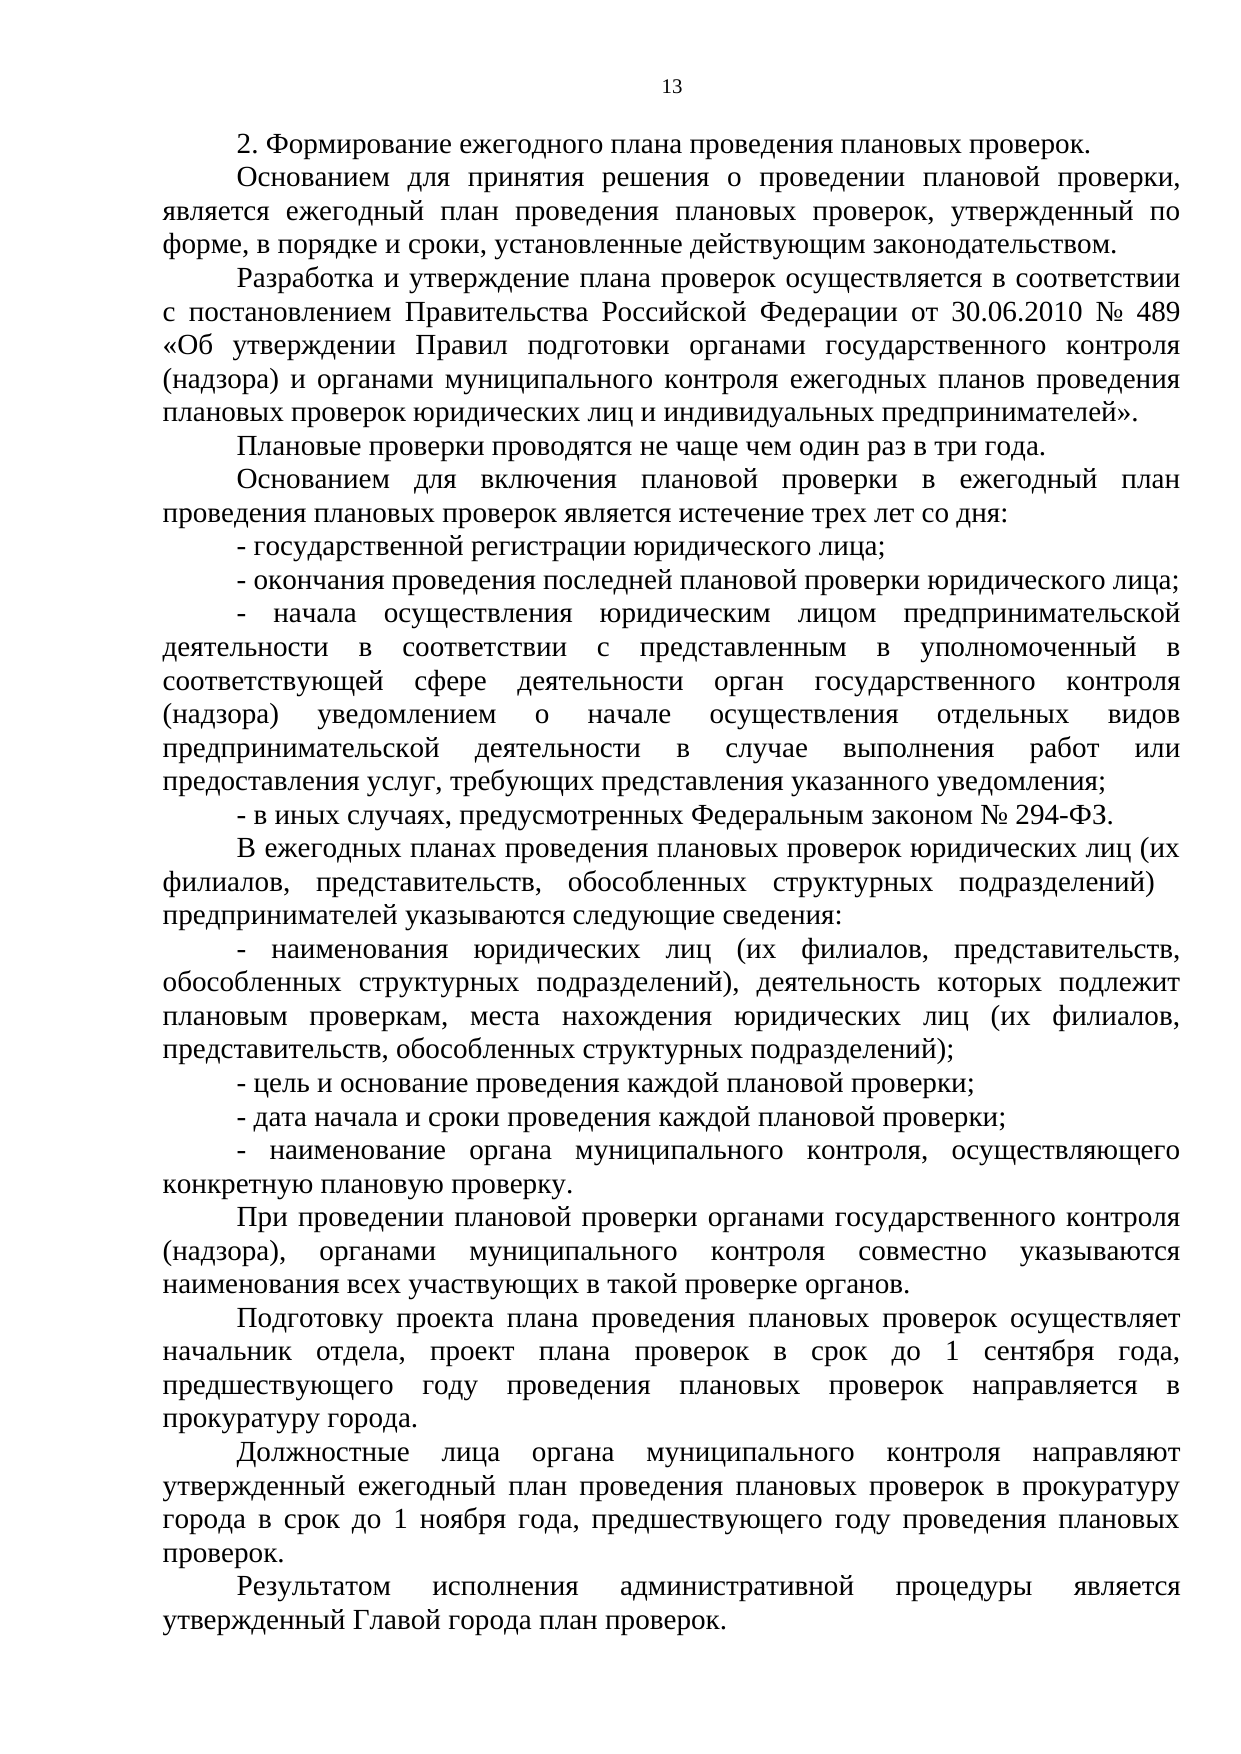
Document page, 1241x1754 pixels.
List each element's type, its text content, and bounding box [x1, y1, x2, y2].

text - государственной регистрации юридического лица; [162, 528, 1181, 562]
text - окончания проведения последней плановой проверки юридического лица; [162, 562, 1181, 596]
text Должностные лица органа муниципального контроля направляют утвержденный ежегодный план проведения плановых проверок в прокуратуру города в срок до 1 ноября года, предшествующего году проведения плановых проверок. [162, 1434, 1181, 1568]
text - наименования юридических лиц (их филиалов, представительств, обособленных структурных подразделений), деятельность которых подлежит плановым проверкам, места нахождения юридических лиц (их филиалов, представительств, обособленных структурных подразделений); [162, 931, 1181, 1065]
text При проведении плановой проверки органами государственного контроля (надзора), органами муниципального контроля совместно указываются наименования всех участвующих в такой проверке органов. [162, 1199, 1181, 1300]
text 2. Формирование ежегодного плана проведения плановых проверок. [162, 126, 1181, 159]
text Разработка и утверждение плана проверок осуществляется в соответствии с постановлением Правительства Российской Федерации от 30.06.2010 № 489 «Об утверждении Правил подготовки органами государственного контроля (надзора) и органами муниципального контроля ежегодных планов проведения плановых проверок юридических лиц и индивидуальных предпринимателей». [162, 260, 1181, 428]
text - цель и основание проведения каждой плановой проверки; [162, 1065, 1181, 1099]
text Основанием для принятия решения о проведении плановой проверки, является ежегодный план проведения плановых проверок, утвержденный по форме, в порядке и сроки, установленные действующим законодательством. [162, 159, 1181, 260]
text - наименование органа муниципального контроля, осуществляющего конкретную плановую проверку. [162, 1132, 1181, 1199]
text - начала осуществления юридическим лицом предпринимательской деятельности в соответствии с представленным в уполномоченный в соответствующей сфере деятельности орган государственного контроля (надзора) уведомлением о начале осуществления отдельных видов предпринимательской деятельности в случае выполнения работ или предоставления услуг, требующих представления указанного уведомления; [162, 596, 1181, 797]
text Подготовку проекта плана проведения плановых проверок осуществляет начальник отдела, проект плана проверок в срок до 1 сентября года, предшествующего году проведения плановых проверок направляется в прокуратуру города. [162, 1300, 1181, 1434]
text Плановые проверки проводятся не чаще чем один раз в три года. [162, 428, 1181, 461]
text Основанием для включения плановой проверки в ежегодный план проведения плановых проверок является истечение трех лет со дня: [162, 461, 1181, 528]
text - в иных случаях, предусмотренных Федеральным законом № 294-ФЗ. [162, 797, 1181, 830]
text В ежегодных планах проведения плановых проверок юридических лиц (их филиалов, представительств, обособленных структурных подразделений) предпринимателей указываются следующие сведения: [162, 830, 1181, 931]
text - дата начала и сроки проведения каждой плановой проверки; [162, 1099, 1181, 1132]
text Результатом исполнения административной процедуры является утвержденный Главой города план проверок. [162, 1568, 1181, 1635]
